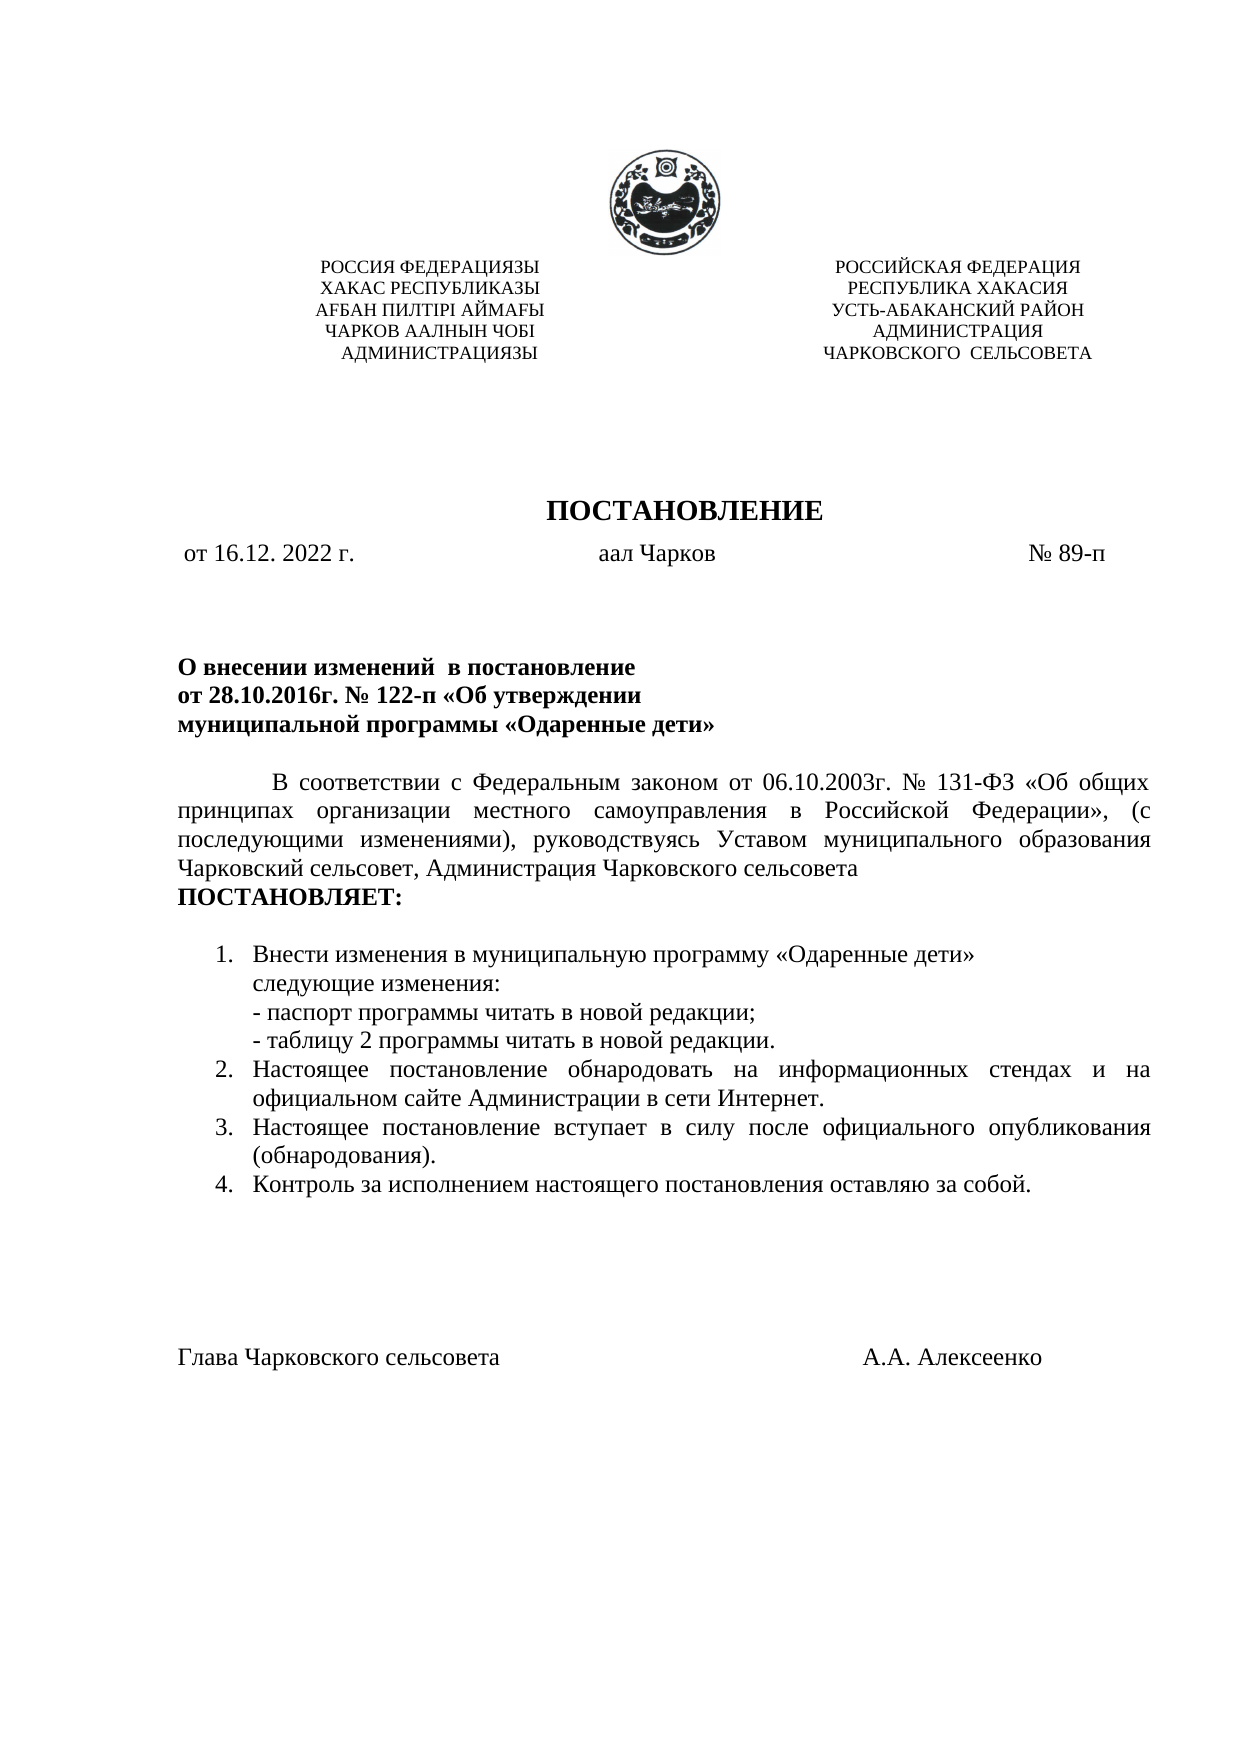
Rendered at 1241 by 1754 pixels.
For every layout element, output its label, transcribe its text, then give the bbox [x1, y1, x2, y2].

list - таблицу 2 программы читать в новой редакции. [252, 1026, 1152, 1054]
text ПОСТАНОВЛЕНИЕ [177, 493, 1152, 526]
list Контроль за исполнением настоящего постановления оставляю за собой. [215, 1169, 1152, 1198]
list Внести изменения в муниципальную программу «Одаренные дети» [215, 939, 1152, 968]
list следующие изменения: [252, 968, 1152, 997]
table_header РОССИЯ ФЕДЕРАЦИЯЗЫ ХАКАС РЕСПУБЛИКАЗЫ АFБАН ПИЛТIРI АЙМАFЫ ЧАРКОВ ААЛНЫН ЧОБI АДМИНИСТРАЦИЯЗЫ [166, 256, 694, 363]
text от 28.10.2016г. № 122-п «Об утверждении [177, 681, 1152, 709]
text О внесении изменений в постановление [177, 652, 1152, 681]
table_header РОССИЙСКАЯ ФЕДЕРАЦИЯ РЕСПУБЛИКА ХАКАСИЯ УСТЬ-АБАКАНСКИЙ РАЙОН АДМИНИСТРАЦИЯ ЧАРКОВСКОГО СЕЛЬСОВЕТА [694, 256, 1222, 363]
text ПОСТАНОВЛЯЕТ: [177, 882, 1152, 911]
picture [608, 149, 721, 256]
list Настоящее постановление вступает в силу после официального опубликования (обнародования). [215, 1112, 1152, 1169]
text В соответствии с Федеральным законом от 06.10.2003г. № 131-ФЗ «Об общих принципах организации местного самоуправления в Российской Федерации», (с последующими изменениями), руководствуясь Уставом муниципального образования Чарковский сельсовет, Администрация Чарковского сельсовета [177, 767, 1152, 882]
text муниципальной программы «Одаренные дети» [177, 709, 1152, 738]
text Глава Чарковского сельсовета А.А. Алексеенко [177, 1342, 1152, 1371]
list Настоящее постановление обнародовать на информационных стендах и на официальном сайте Администрации в сети Интернет. [215, 1054, 1152, 1112]
text от 16.12. 2022 г. аал Чарков № 89-п [177, 538, 1152, 566]
list - паспорт программы читать в новой редакции; [252, 997, 1152, 1026]
